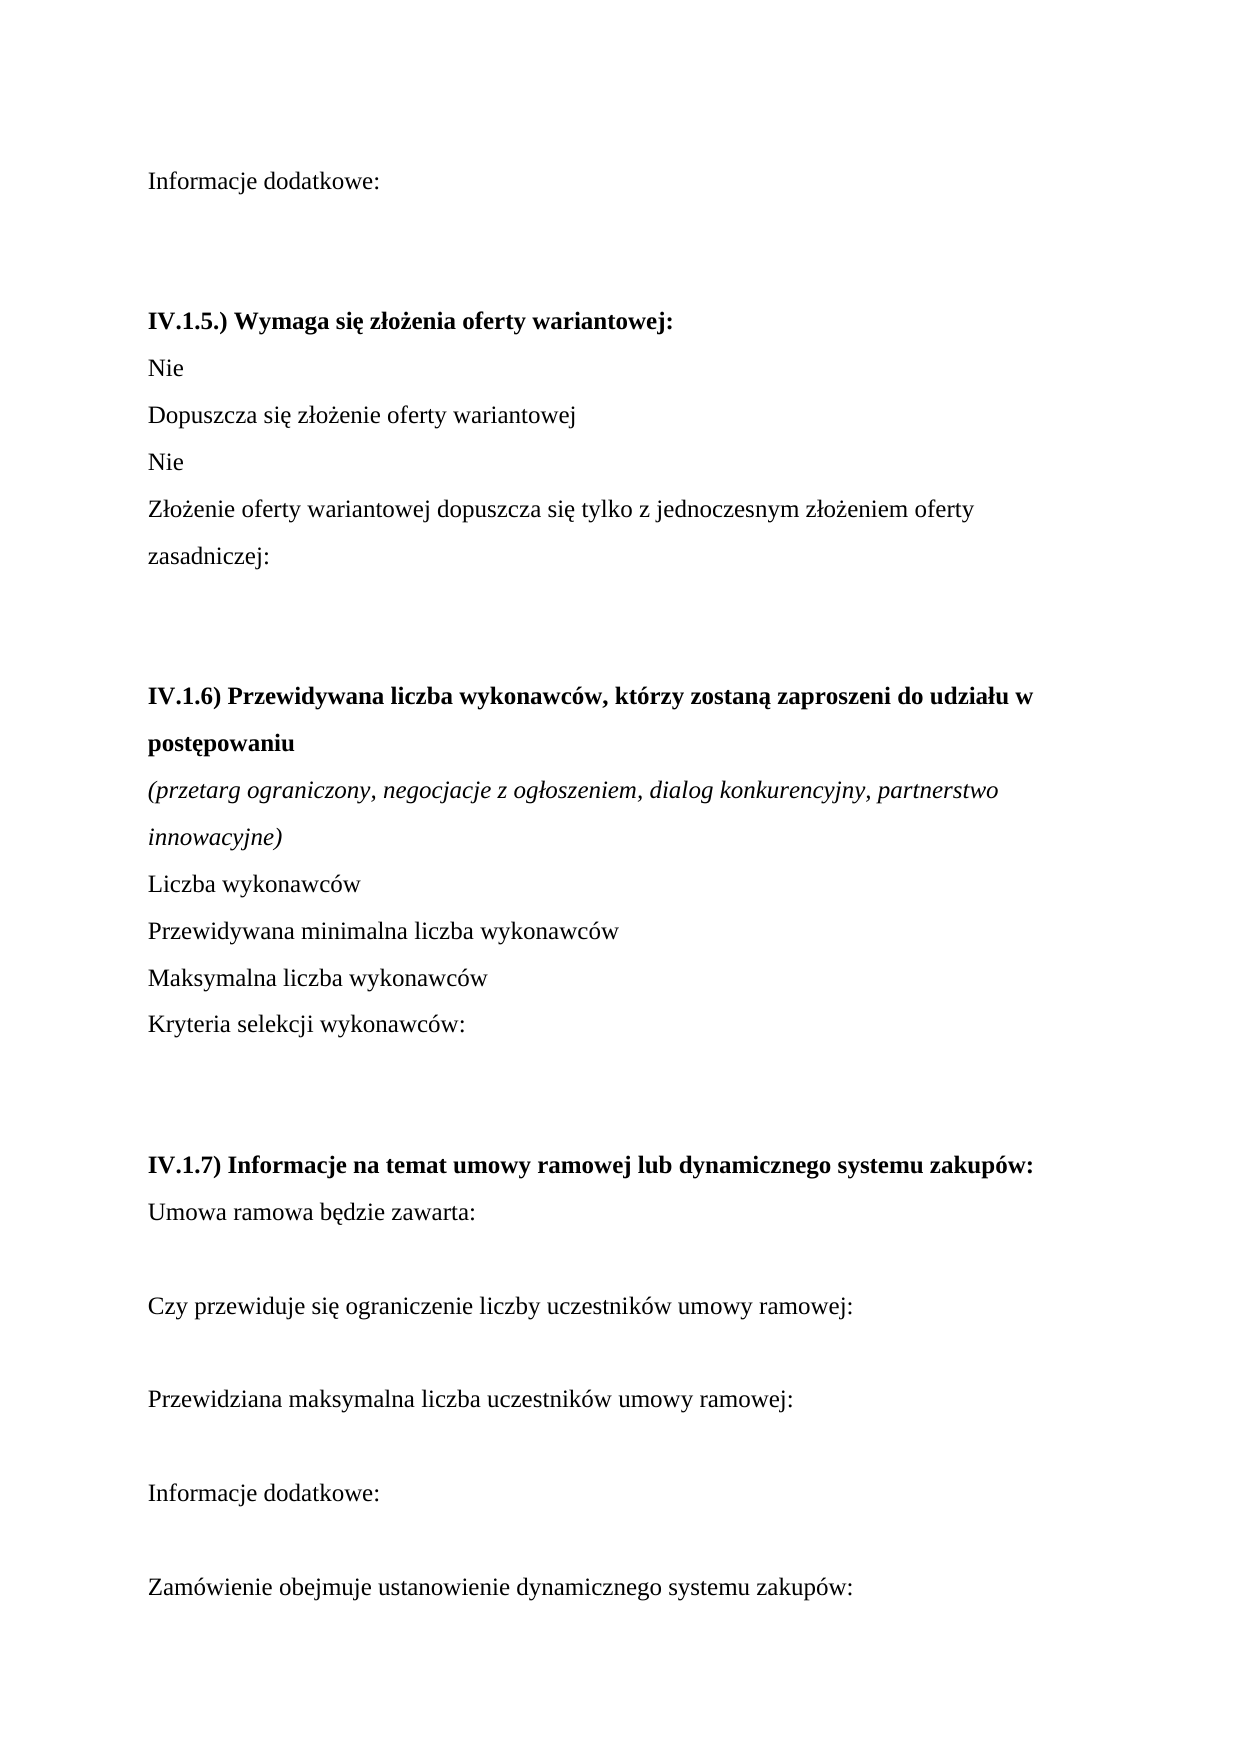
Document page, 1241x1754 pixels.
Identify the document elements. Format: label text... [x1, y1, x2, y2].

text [148, 1179, 1093, 1601]
text Liczba wykonawców Przewidywana minimalna liczba wykonawców Maksymalna liczba wykonawców Kryteria selekcji wykonawców: [148, 851, 1093, 1085]
text IV.1.6) Przewidywana liczba wykonawców, którzy zostaną zaproszeni do udziału w postępowaniu (przetarg ograniczony, negocjacje z ogłoszeniem, dialog konkurencyjny, partnerstwo innowacyjne) [148, 616, 1093, 851]
text Nie Dopuszcza się złożenie oferty wariantowej Nie Złożenie oferty wariantowej dopuszcza się tylko z jednoczesnym złożeniem oferty zasadniczej: [148, 335, 1093, 616]
text IV.1.5.) Wymaga się złożenia oferty wariantowej: [148, 241, 1093, 335]
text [148, 148, 1093, 241]
text IV.1.7) Informacje na temat umowy ramowej lub dynamicznego systemu zakupów: [148, 1085, 1093, 1179]
